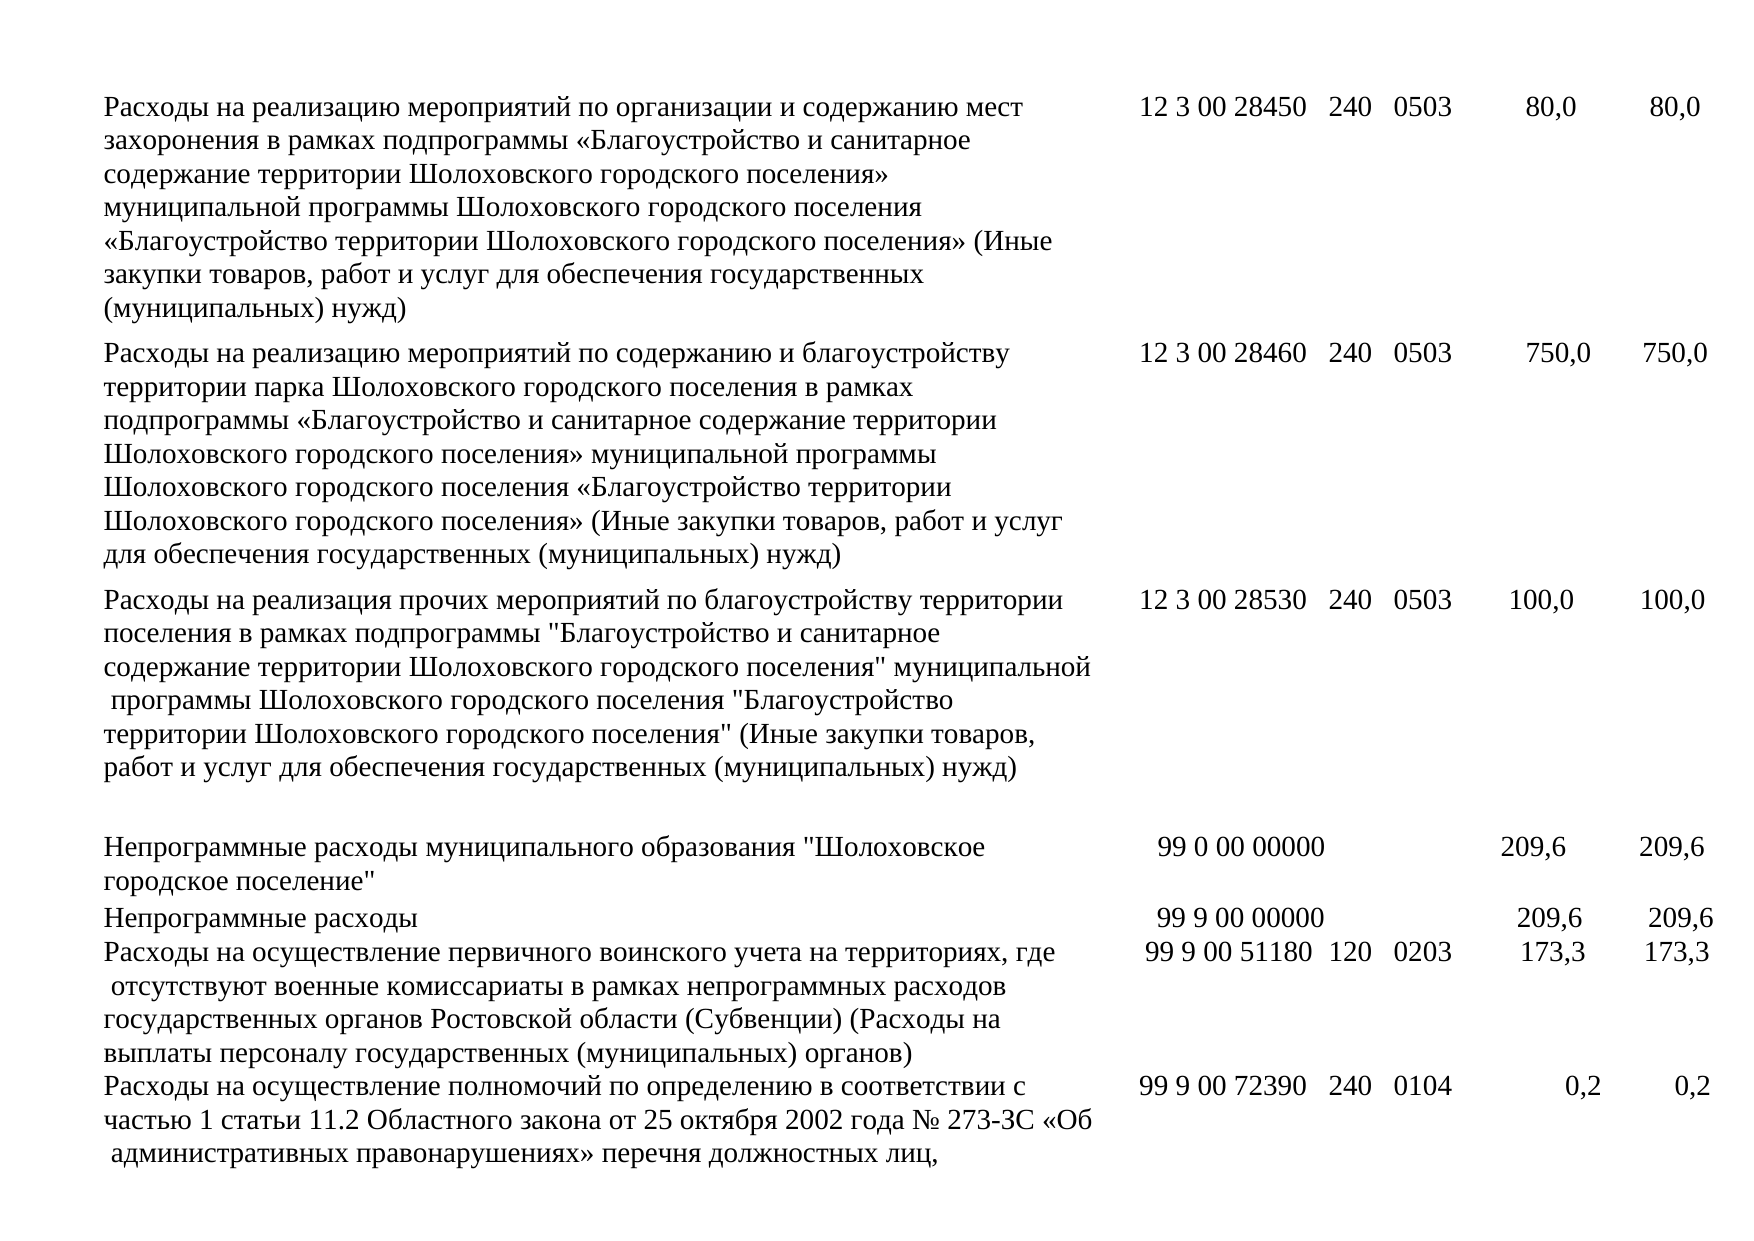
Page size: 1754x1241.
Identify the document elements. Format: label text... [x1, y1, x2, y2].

text территории парка Шолоховского городского поселения в рамках [88, 369, 1713, 402]
text поселения в рамках подпрограммы "Благоустройство и санитарное [88, 615, 1713, 649]
text Шолоховского городского поселения «Благоустройство территории [88, 469, 1713, 503]
text Расходы на осуществление полномочий по определению в соответствии с 99 9 00 72390 240 01 04 0,2 0,2 [88, 1068, 1713, 1102]
text Шолоховского городского поселения» (Иные закупки товаров, работ и услуг [88, 503, 1713, 536]
text муниципальной программы Шолоховского городского поселения [88, 189, 1713, 223]
text территории Шолоховского городского поселения" (Иные закупки товаров, [88, 716, 1713, 749]
text (муниципальных) нужд) [88, 290, 1713, 323]
text отсутствуют военные комиссариаты в рамках непрограммных расходов [88, 968, 1713, 1001]
text Расходы на реализацию мероприятий по организации и содержанию мест 12 3 00 28450 240 05 03 80,0 80,0 [88, 89, 1713, 122]
text Шолоховского городского поселения» муниципальной программы [88, 436, 1713, 469]
text содержание территории Шолоховского городского поселения» [88, 156, 1713, 189]
text Расходы на реализацию мероприятий по содержанию и благоустройству 12 3 00 28460 240 05 03 750,0 750,0 [88, 335, 1713, 369]
text закупки товаров, работ и услуг для обеспечения государственных [88, 256, 1713, 290]
text работ и услуг для обеспечения государственных (муниципальных) нужд) [88, 749, 1713, 783]
text программы Шолоховского городского поселения "Благоустройство [88, 682, 1713, 716]
text «Благоустройство территории Шолоховского городского поселения» (Иные [88, 223, 1713, 256]
text выплаты персоналу государственных (муниципальных) органов) [88, 1035, 1713, 1068]
text Непрограммные расходы муниципального образования "Шолоховское 99 0 00 00000 209,6 209,6 [88, 829, 1713, 863]
text городское поселение" [88, 863, 1713, 896]
text Непрограммные расходы 99 9 00 00000 209,6 209,6 [88, 901, 1713, 934]
text содержание территории Шолоховского городского поселения" муниципальной [88, 649, 1713, 682]
text административных правонарушениях» перечня должностных лиц, [88, 1135, 1713, 1169]
text подпрограммы «Благоустройство и санитарное содержание территории [88, 402, 1713, 436]
text государственных органов Ростовской области (Субвенции) (Расходы на [88, 1001, 1713, 1035]
text Расходы на осуществление первичного воинского учета на территориях, где 99 9 00 51180 120 02 03 173,3 173,3 [88, 934, 1713, 968]
text захоронения в рамках подпрограммы «Благоустройство и санитарное [88, 122, 1713, 156]
text для обеспечения государственных (муниципальных) нужд) [88, 536, 1713, 570]
text частью 1 статьи 11.2 Областного закона от 25 октября 2002 года № 273-ЗС «Об [88, 1102, 1713, 1135]
text Расходы на реализация прочих мероприятий по благоустройству территории 12 3 00 28530 240 05 03 100,0 100,0 [88, 582, 1713, 615]
